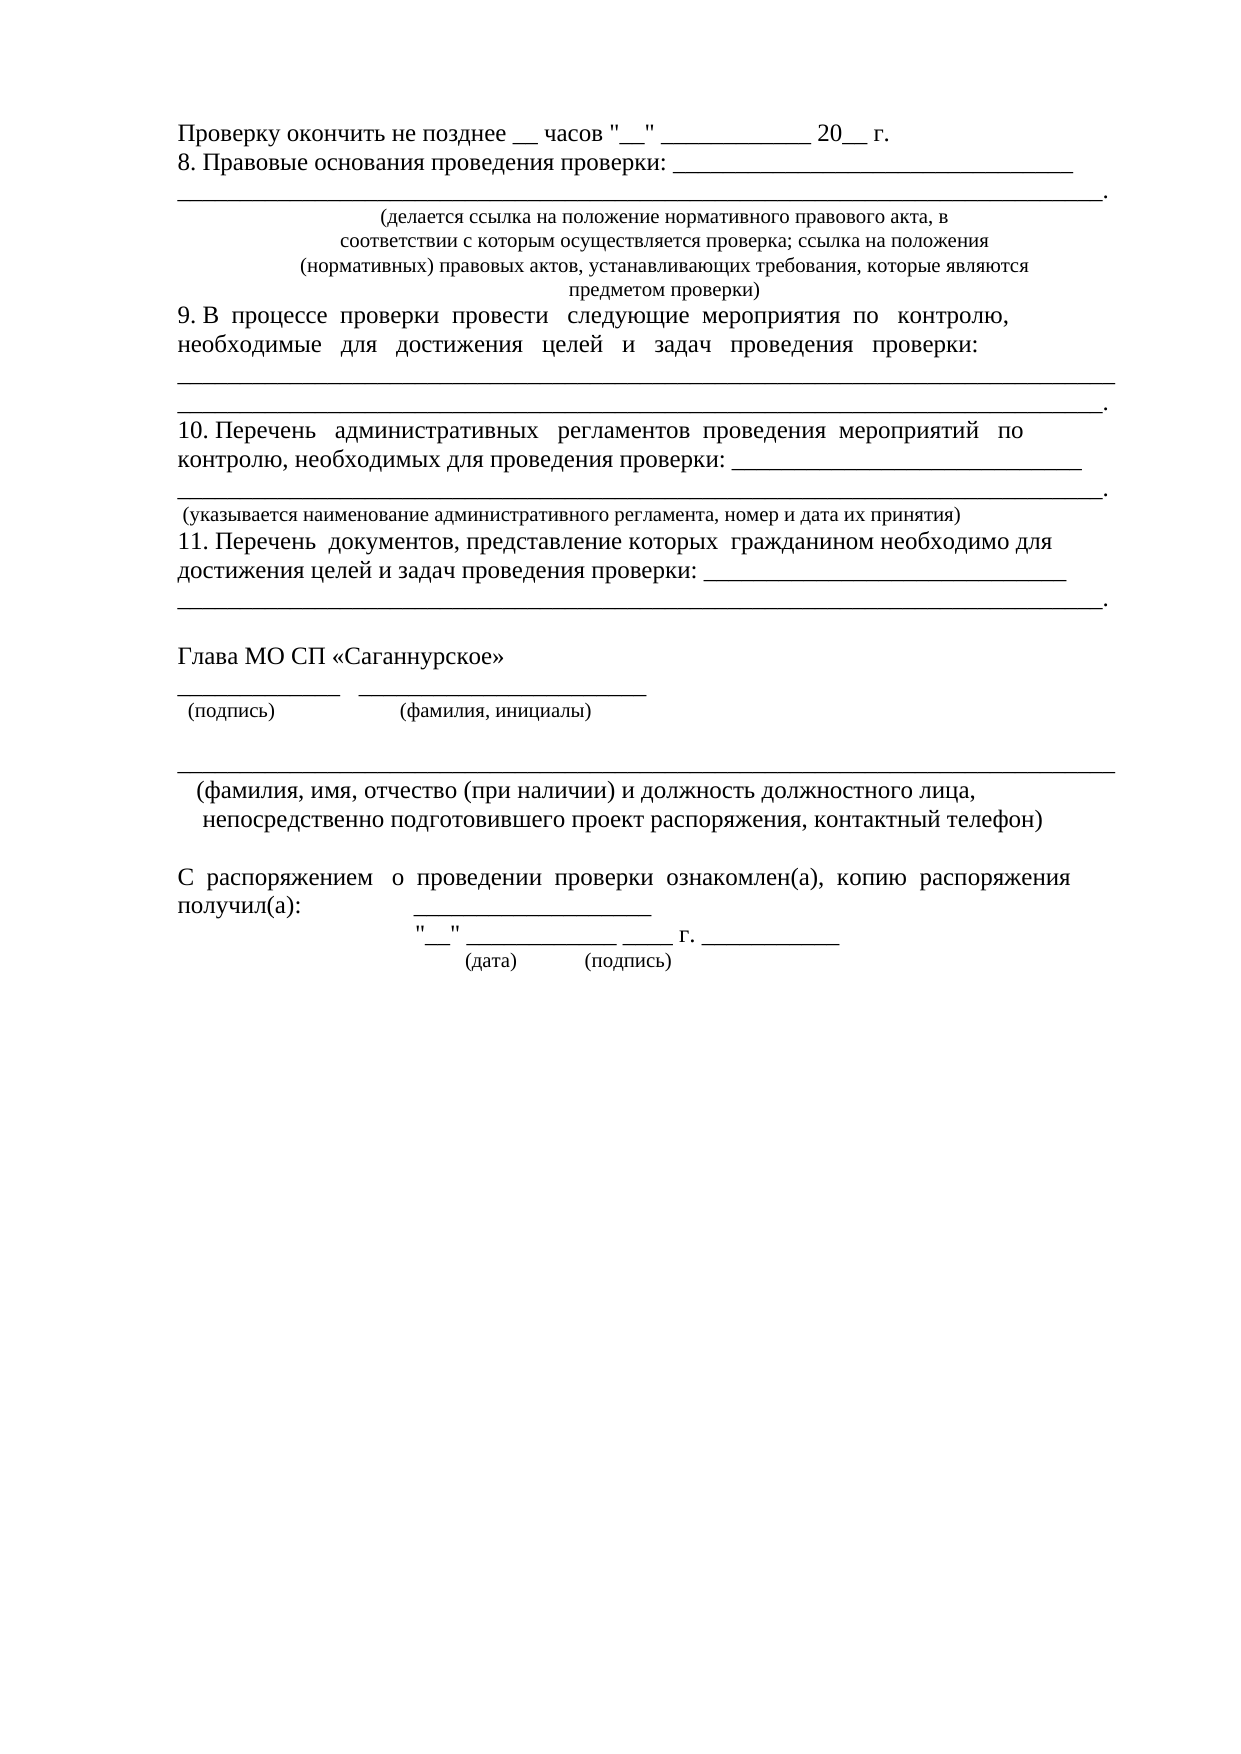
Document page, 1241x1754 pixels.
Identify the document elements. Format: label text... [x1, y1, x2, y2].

text 9. В процессе проверки провести следующие мероприятия по контролю, [177, 301, 1152, 329]
text (нормативных) правовых актов, устанавливающих требования, которые являются [177, 252, 1152, 277]
text __________________________________________________________________________. [177, 583, 1152, 612]
text (фамилия, имя, отчество (при наличии) и должность должностного лица, [177, 775, 1152, 804]
text непосредственно подготовившего проект распоряжения, контактный телефон) [177, 804, 1152, 833]
text 11. Перечень документов, представление которых гражданином необходимо для [177, 526, 1152, 555]
text (подпись) (фамилия, инициалы) [177, 698, 1152, 722]
text (указывается наименование административного регламента, номер и дата их принятия) [177, 502, 1152, 526]
text контролю, необходимых для проведения проверки: ____________________________ [177, 444, 1152, 473]
text __________________________________________________________________________. [177, 387, 1152, 416]
text достижения целей и задач проведения проверки: _____________________________ [177, 555, 1152, 583]
text 10. Перечень административных регламентов проведения мероприятий по [177, 416, 1152, 444]
text "__" ____________ ____ г. ___________ [177, 919, 1152, 948]
text необходимые для достижения целей и задач проведения проверки: [177, 329, 1152, 358]
text Глава МО СП «Саганнурское» [177, 641, 1152, 670]
text (делается ссылка на положение нормативного правового акта, в [177, 204, 1152, 228]
text (дата) (подпись) [177, 948, 1152, 972]
text 8. Правовые основания проведения проверки: ________________________________ [177, 147, 1152, 176]
text __________________________________________________________________________. [177, 473, 1152, 502]
text ___________________________________________________________________________ [177, 747, 1152, 775]
text получил(а): ___________________ [177, 890, 1152, 919]
text _____________ _______________________ [177, 670, 1152, 698]
text С распоряжением о проведении проверки ознакомлен(а), копию распоряжения [177, 862, 1152, 890]
text Проверку окончить не позднее __ часов "__" ____________ 20__ г. [177, 118, 1152, 147]
text предметом проверки) [177, 277, 1152, 301]
text ___________________________________________________________________________ [177, 358, 1152, 387]
text соответствии с которым осуществляется проверка; ссылка на положения [177, 228, 1152, 252]
text __________________________________________________________________________. [177, 176, 1152, 204]
